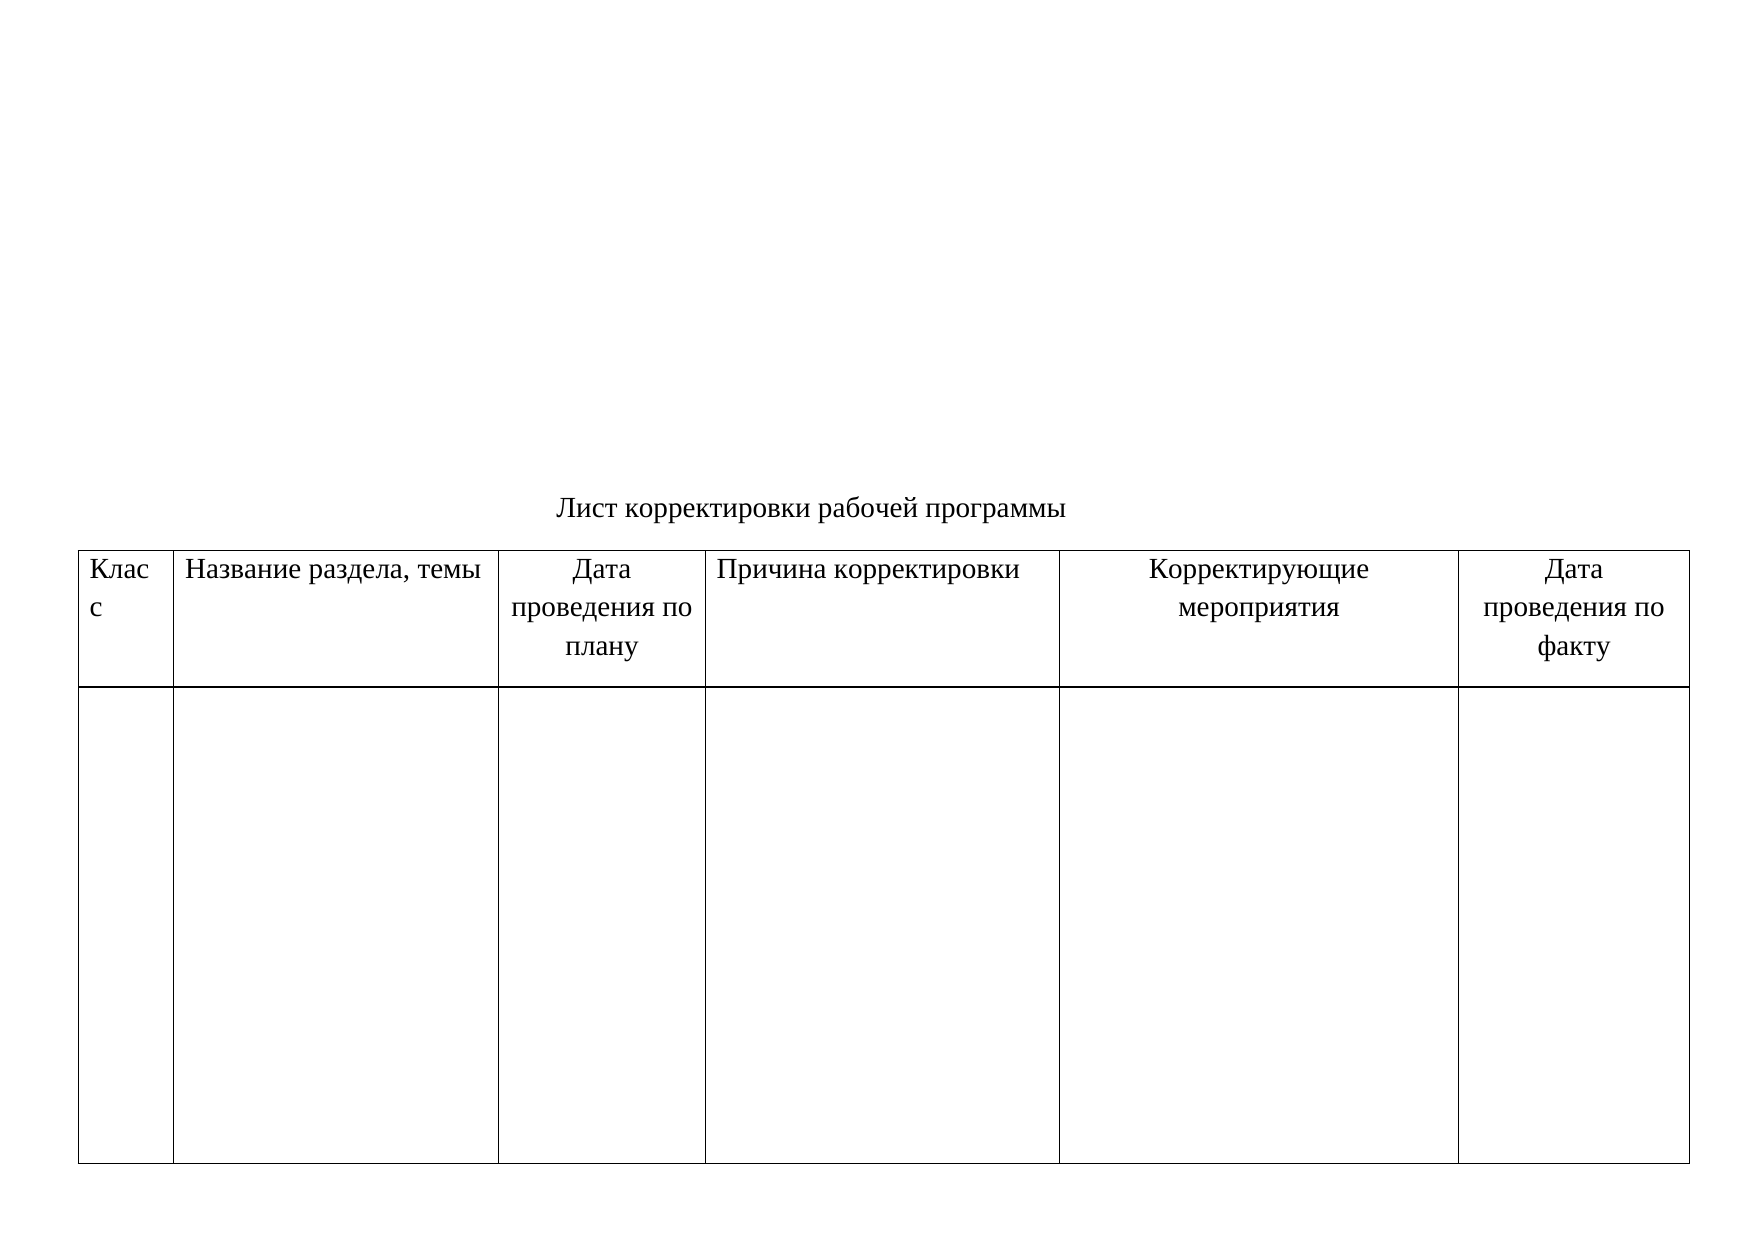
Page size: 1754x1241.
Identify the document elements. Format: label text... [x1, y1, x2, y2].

table_header Класс [79, 551, 173, 686]
table_header Название раздела, темы [174, 551, 498, 686]
table_header Дата проведения по плану [499, 551, 705, 686]
table_cell [79, 688, 173, 1162]
table_header Корректирующие мероприятия [1060, 551, 1458, 686]
table_cell [1459, 688, 1689, 1162]
table_header Причина корректировки [706, 551, 1059, 686]
text Лист корректировки рабочей программы [75, 491, 1679, 524]
table_cell [706, 688, 1059, 1162]
table_cell [1060, 688, 1458, 1162]
table_cell [499, 688, 705, 1162]
table_header Дата проведения по факту [1459, 551, 1689, 686]
table_cell [174, 688, 498, 1162]
